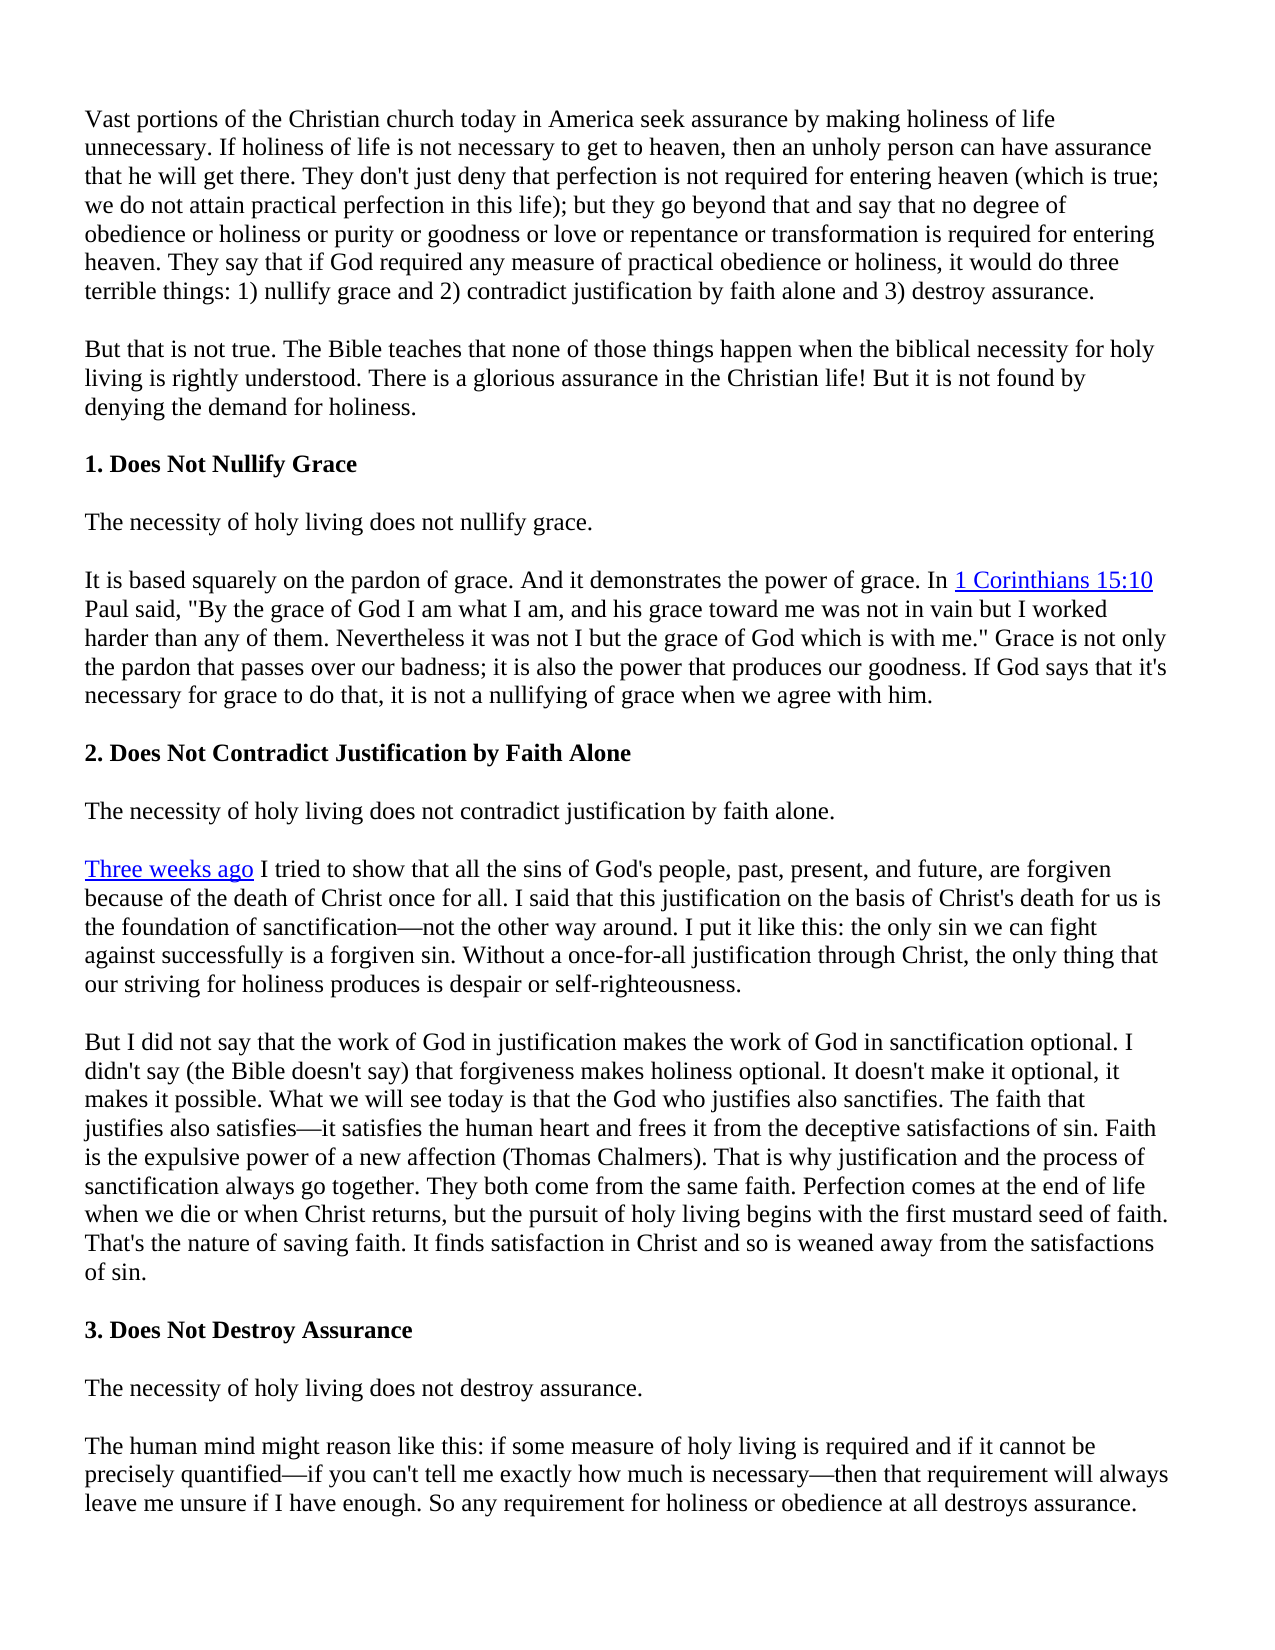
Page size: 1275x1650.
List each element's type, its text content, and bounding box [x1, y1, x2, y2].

text The necessity of holy living does not contradict justification by faith alone. [84, 796, 1170, 825]
text 1. Does Not Nullify Grace [84, 449, 1170, 478]
text Three weeks ago I tried to show that all the sins of God's people, past, present, and future, are forgiven because of the death of Christ once for all. I said that this justification on the basis of Christ's death for us is the foundation of sanctification—not the other way around. I put it like this: the only sin we can fight against successfully is a forgiven sin. Without a once-for-all justification through Christ, the only thing that our striving for holiness produces is despair or self-righteousness. [84, 854, 1170, 998]
text But that is not true. The Bible teaches that none of those things happen when the biblical necessity for holy living is rightly understood. There is a glorious assurance in the Christian life! But it is not found by denying the demand for holiness. [84, 334, 1170, 420]
text The human mind might reason like this: if some measure of holy living is required and if it cannot be precisely quantified—if you can't tell me exactly how much is necessary—then that requirement will always leave me unsure if I have enough. So any requirement for holiness or obedience at all destroys assurance. [84, 1431, 1170, 1517]
text But I did not say that the work of God in justification makes the work of God in sanctification optional. I didn't say (the Bible doesn't say) that forgiveness makes holiness optional. It doesn't make it optional, it makes it possible. What we will see today is that the God who justifies also sanctifies. The faith that justifies also satisfies—it satisfies the human heart and frees it from the deceptive satisfactions of sin. Faith is the expulsive power of a new affection (Thomas Chalmers). That is why justification and the process of sanctification always go together. They both come from the same faith. Perfection comes at the end of life when we die or when Christ returns, but the pursuit of holy living begins with the first mustard seed of faith. That's the nature of saving faith. It finds satisfaction in Christ and so is weaned away from the satisfactions of sin. [84, 1027, 1170, 1286]
text 3. Does Not Destroy Assurance [84, 1315, 1170, 1344]
text 2. Does Not Contradict Justification by Faith Alone [84, 738, 1170, 767]
text It is based squarely on the pardon of grace. And it demonstrates the power of grace. In 1 Corinthians 15:10 Paul said, "By the grace of God I am what I am, and his grace toward me was not in vain but I worked harder than any of them. Nevertheless it was not I but the grace of God which is with me." Grace is not only the pardon that passes over our badness; it is also the power that produces our goodness. If God says that it's necessary for grace to do that, it is not a nullifying of grace when we agree with him. [84, 565, 1170, 709]
text The necessity of holy living does not destroy assurance. [84, 1373, 1170, 1402]
text Vast portions of the Christian church today in America seek assurance by making holiness of life unnecessary. If holiness of life is not necessary to get to heaven, then an unholy person can have assurance that he will get there. They don't just deny that perfection is not required for entering heaven (which is true; we do not attain practical perfection in this life); but they go beyond that and say that no degree of obedience or holiness or purity or goodness or love or repentance or transformation is required for entering heaven. They say that if God required any measure of practical obedience or holiness, it would do three terrible things: 1) nullify grace and 2) contradict justification by faith alone and 3) destroy assurance. [84, 104, 1170, 305]
text The necessity of holy living does not nullify grace. [84, 507, 1170, 536]
